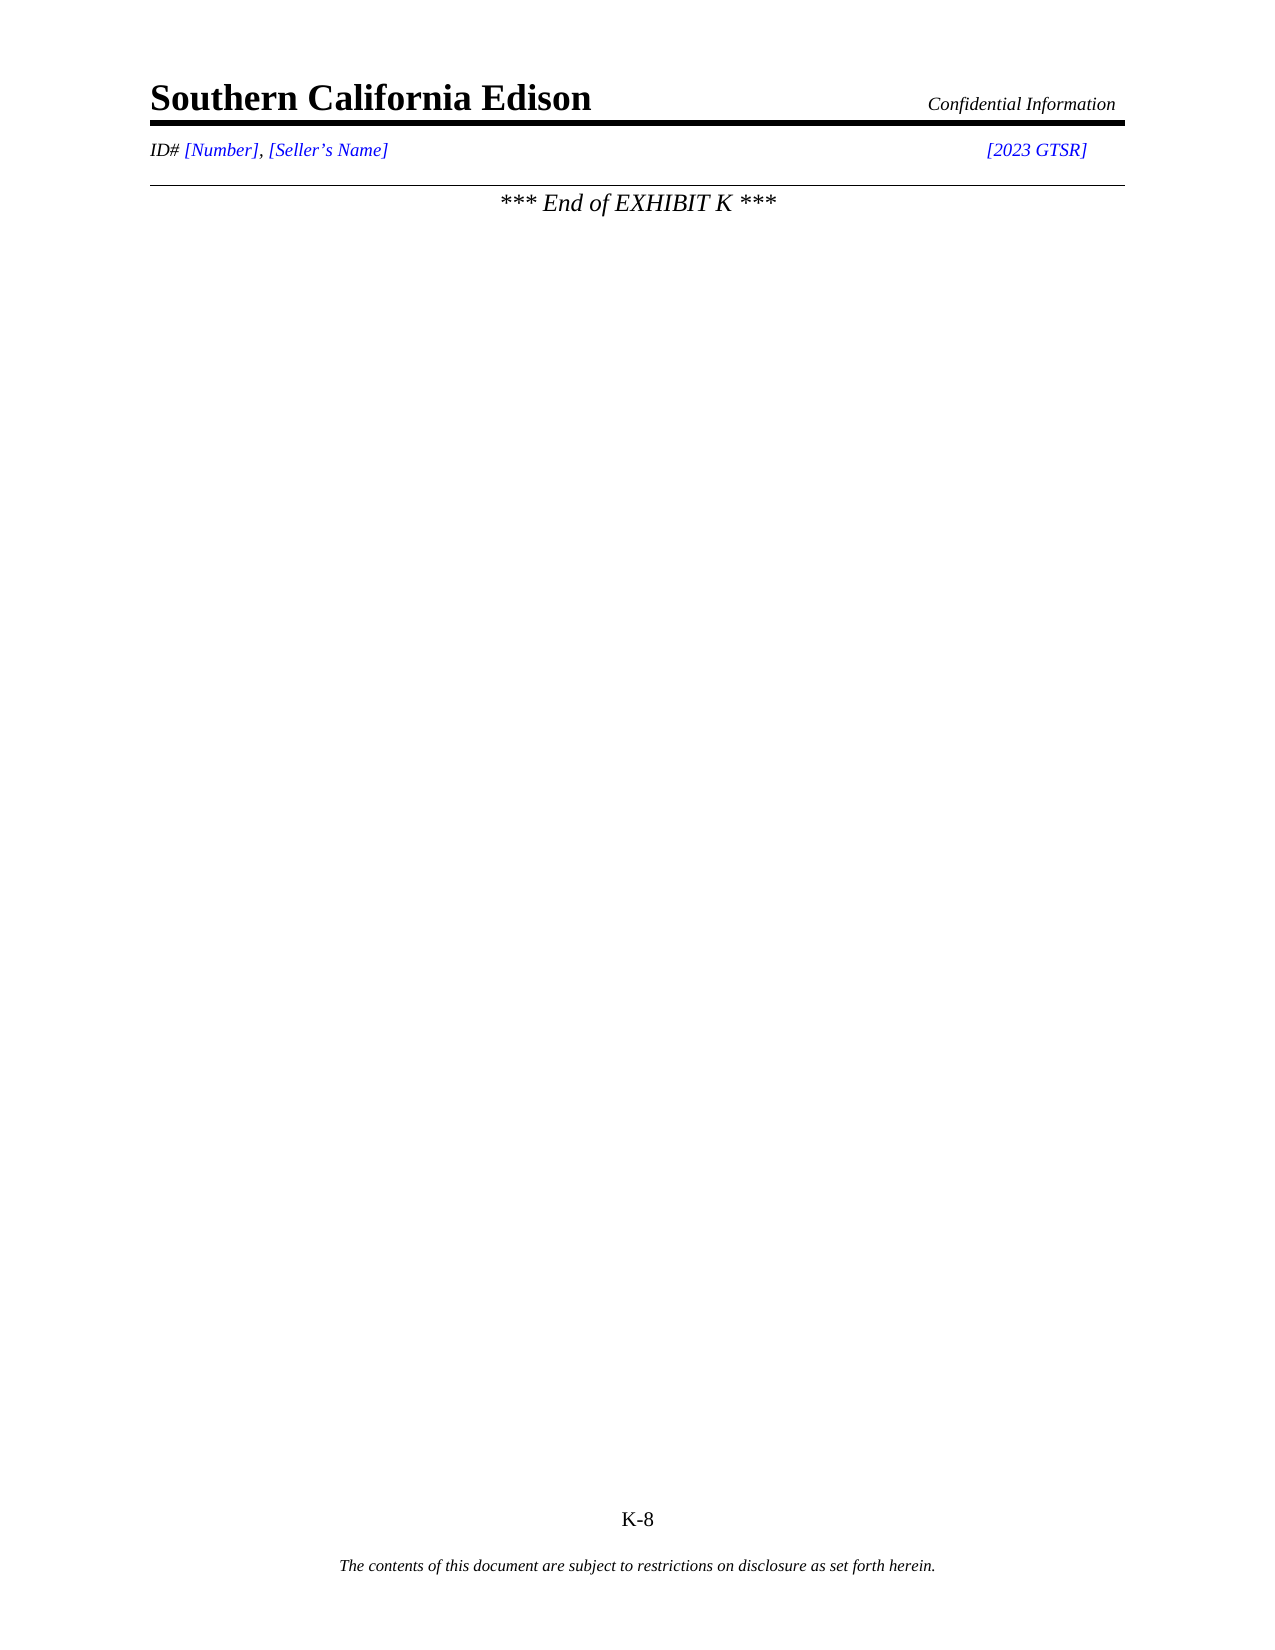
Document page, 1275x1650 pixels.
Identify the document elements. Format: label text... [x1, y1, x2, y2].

subtitle *** End of EXHIBIT K *** [150, 186, 1125, 216]
